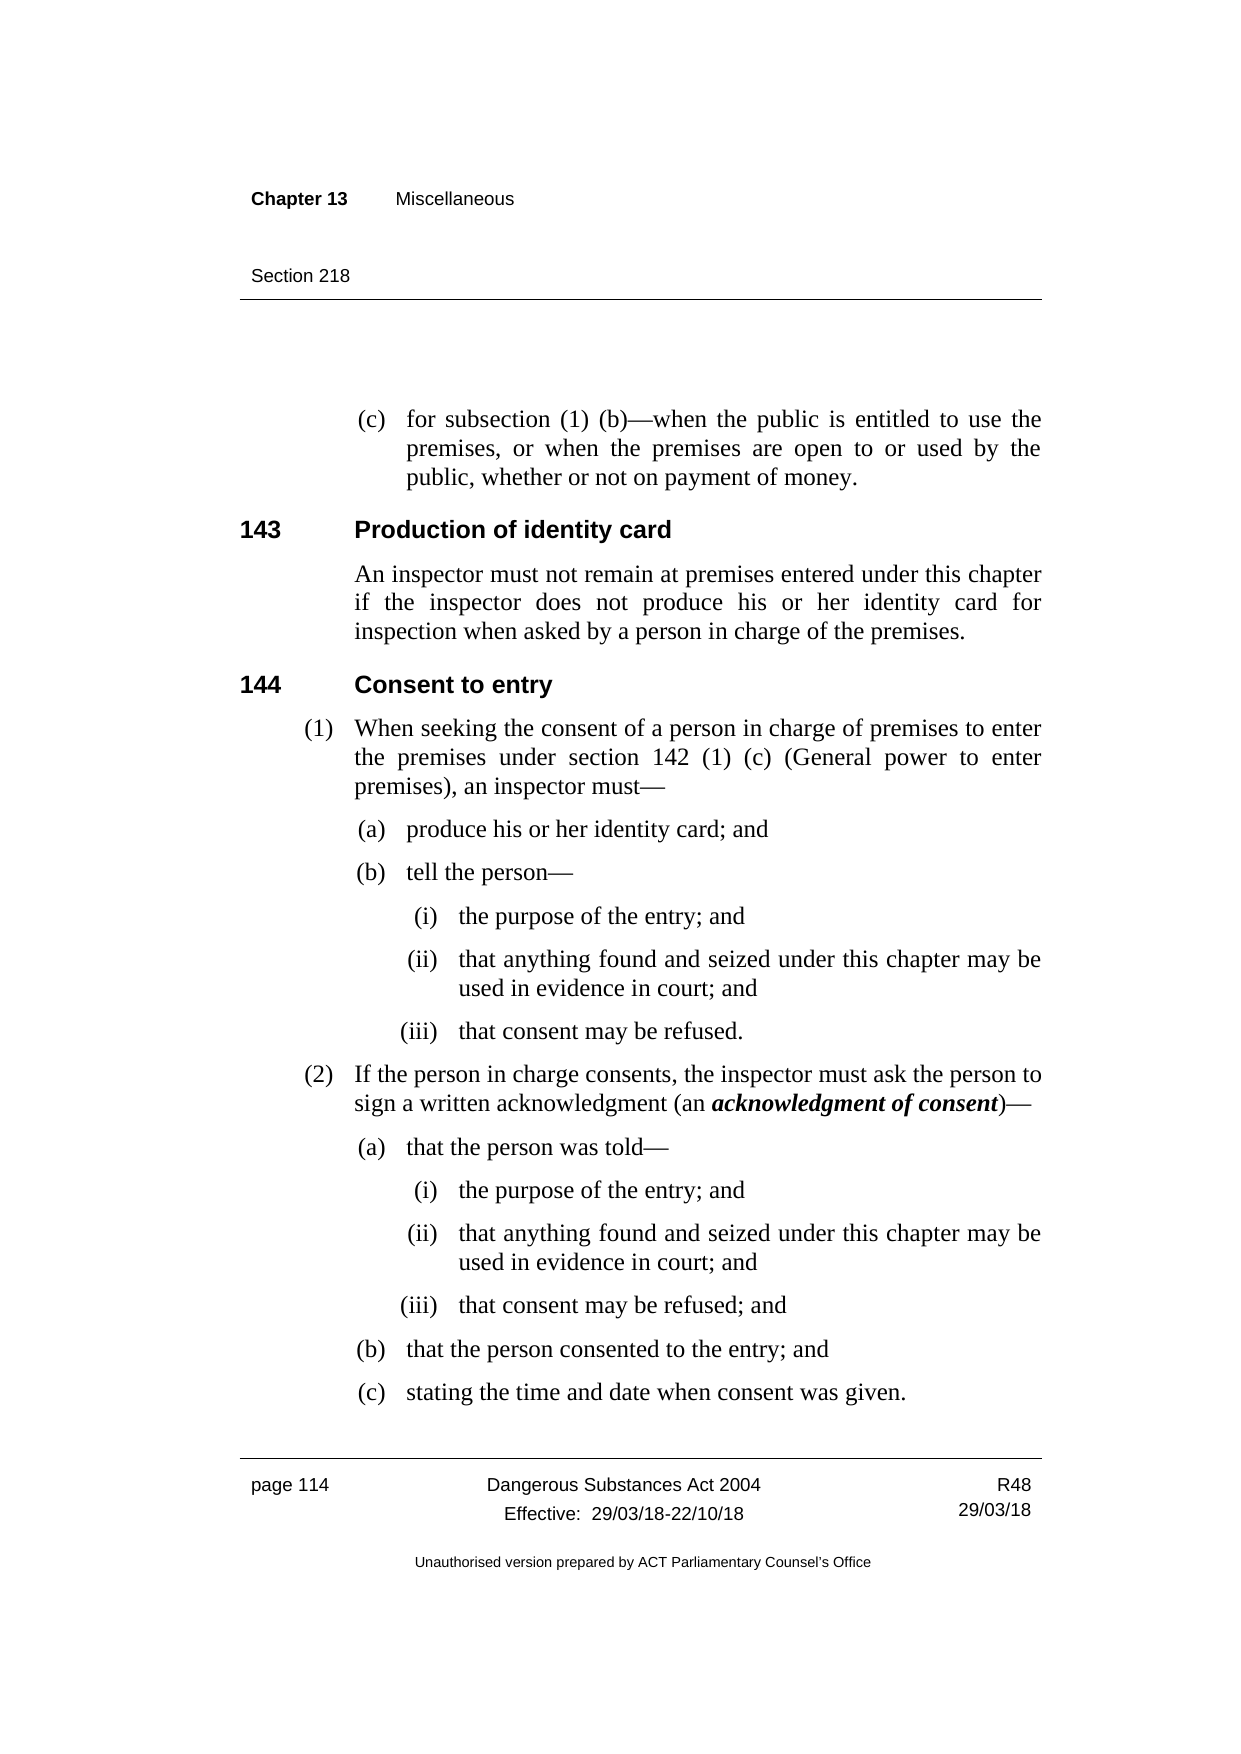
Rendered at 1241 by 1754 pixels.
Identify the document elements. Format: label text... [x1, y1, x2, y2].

text 144 Consent to entry [239, 670, 1042, 699]
text (a) that the person was told— [239, 1132, 1042, 1160]
text (c) for subsection (1) (b)—when the public is entitled to use the premises, or when the premises are open to or used by the public, whether or not on payment of money. [239, 404, 1042, 490]
text (2) If the person in charge consents, the inspector must ask the person to sign a written acknowledgment (an acknowledgment of consent)— [239, 1059, 1042, 1117]
text (b) that the person consented to the entry; and [239, 1334, 1042, 1362]
text 143 Production of identity card [239, 515, 1042, 544]
text (iii) that consent may be refused. [239, 1016, 1042, 1045]
text (ii) that anything found and seized under this chapter may be used in evidence in court; and [239, 1218, 1042, 1276]
text (1) When seeking the consent of a person in charge of premises to enter the premises under section 142 (1) (c) (General power to enter premises), an inspector must— [239, 713, 1042, 799]
text (ii) that anything found and seized under this chapter may be used in evidence in court; and [239, 944, 1042, 1002]
text (b) tell the person— [239, 857, 1042, 886]
text (a) produce his or her identity card; and [239, 814, 1042, 843]
text (iii) that consent may be refused; and [239, 1290, 1042, 1319]
text (i) the purpose of the entry; and [239, 901, 1042, 929]
text An inspector must not remain at premises entered under this chapter if the inspector does not produce his or her identity card for inspection when asked by a person in charge of the premises. [354, 559, 1042, 645]
text (i) the purpose of the entry; and [239, 1175, 1042, 1204]
text (c) stating the time and date when consent was given. [239, 1377, 1042, 1406]
